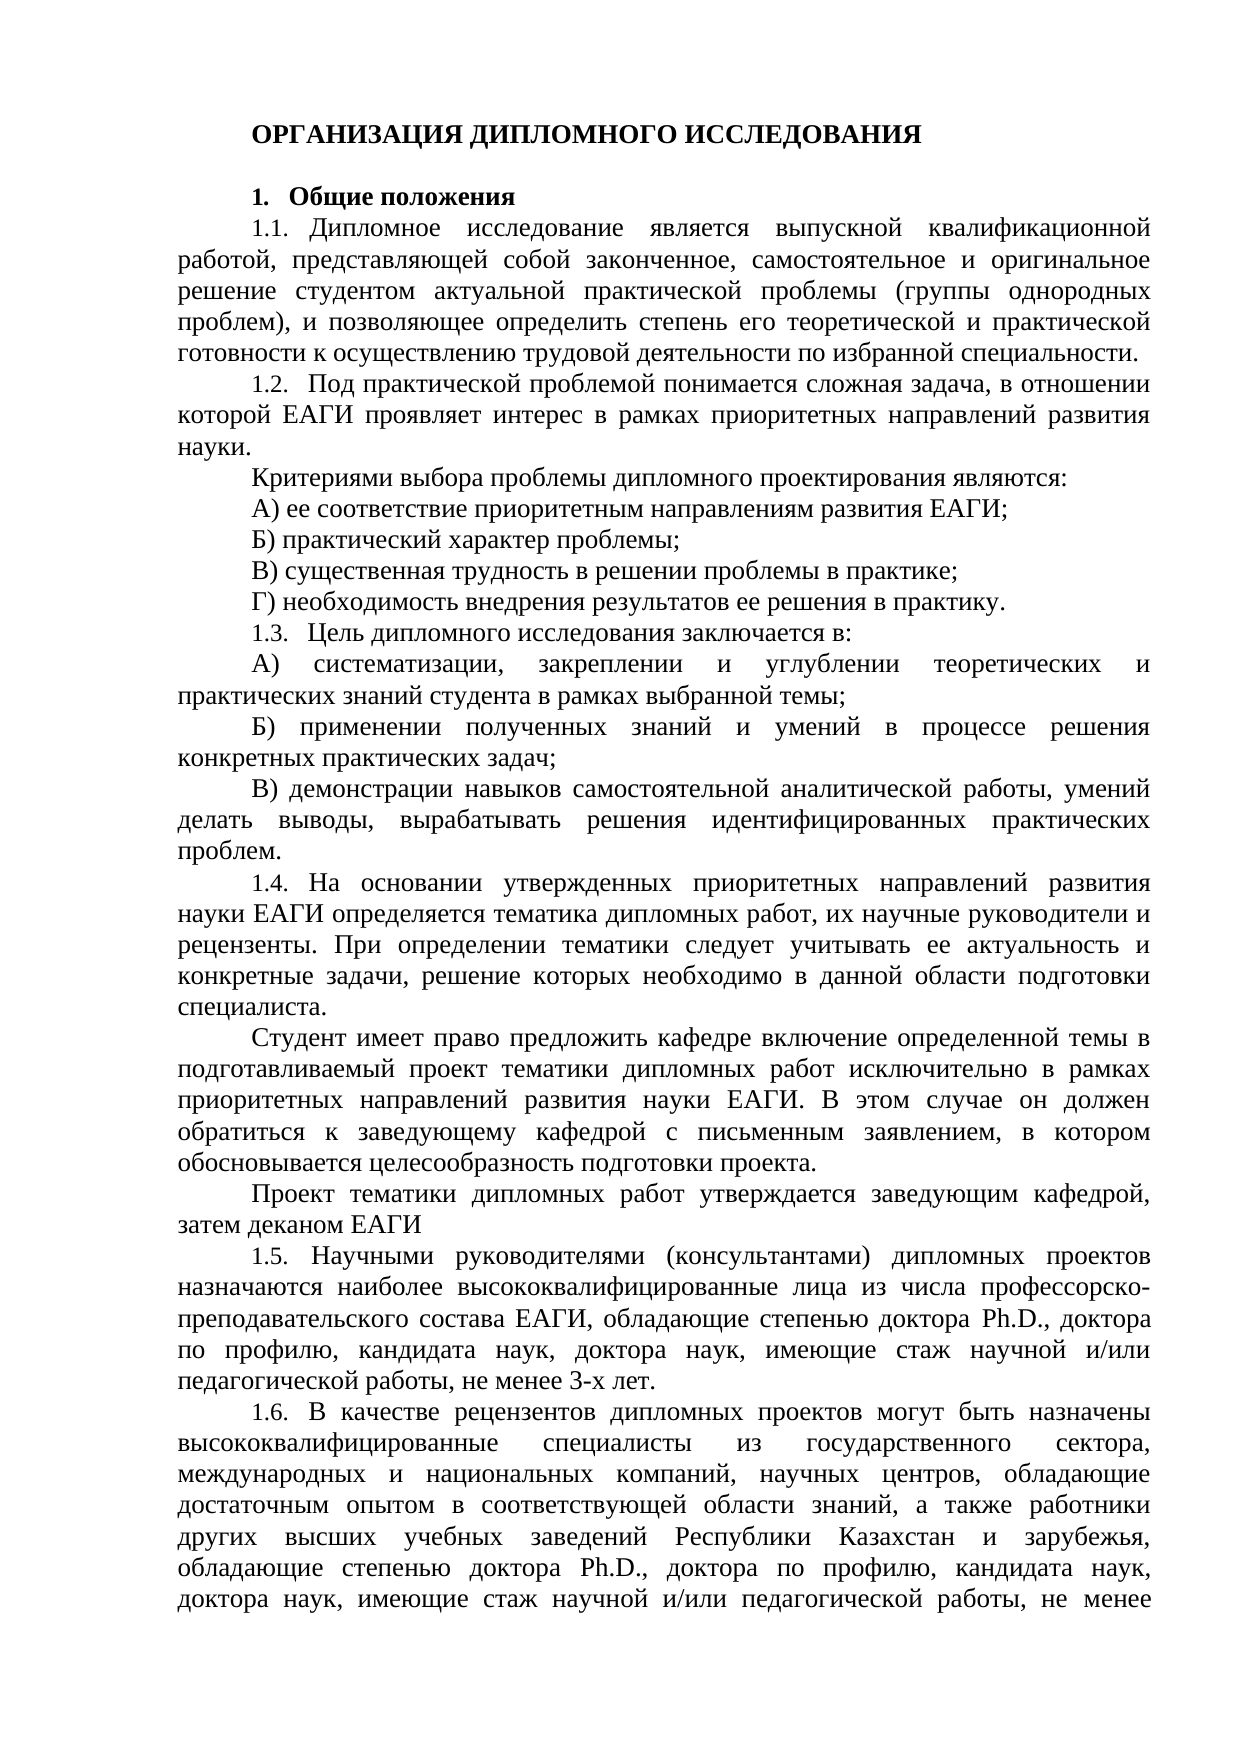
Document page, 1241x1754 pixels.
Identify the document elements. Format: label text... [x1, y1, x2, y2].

text Проект тематики дипломных работ утверждается заведующим кафедрой, затем деканом ЕАГИ [177, 1177, 1152, 1239]
text А) систематизации, закреплении и углублении теоретических и практических знаний студента в рамках выбранной темы; [177, 648, 1152, 710]
text В) демонстрации навыков самостоятельной аналитической работы, умений делать выводы, вырабатывать решения идентифицированных практических проблем. [177, 772, 1152, 866]
text В) существенная трудность в решении проблемы в практике; [177, 554, 1152, 585]
text Студент имеет право предложить кафедре включение определенной темы в подготавливаемый проект тематики дипломных работ исключительно в рамках приоритетных направлений развития науки ЕАГИ. В этом случае он должен обратиться к заведующему кафедрой с письменным заявлением, в котором обосновывается целесообразность подготовки проекта. [177, 1021, 1152, 1177]
list Научными руководителями (консультантами) дипломных проектов назначаются наиболее высококвалифицированные лица из числа профессорско-преподавательского состава ЕАГИ, обладающие степенью доктора Ph.D., доктора по профилю, кандидата наук, доктора наук, имеющие стаж научной и/или педагогической работы, не менее 3-х лет. [177, 1239, 1152, 1395]
list Дипломное исследование является выпускной квалификационной работой, представляющей собой законченное, самостоятельное и оригинальное решение студентом актуальной практической проблемы (группы однородных проблем), и позволяющее определить степень его теоретической и практической готовности к осуществлению трудовой деятельности по избранной специальности. [177, 212, 1152, 367]
list Под практической проблемой понимается сложная задача, в отношении которой ЕАГИ проявляет интерес в рамках приоритетных направлений развития науки. [177, 367, 1152, 461]
text Б) применении полученных знаний и умений в процессе решения конкретных практических задач; [177, 710, 1152, 772]
text А) ее соответствие приоритетным направлениям развития ЕАГИ; [177, 492, 1152, 523]
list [177, 1395, 1152, 1613]
list На основании утвержденных приоритетных направлений развития науки ЕАГИ определяется тематика дипломных работ, их научные руководители и рецензенты. При определении тематики следует учитывать ее актуальность и конкретные задачи, решение которых необходимо в данной области подготовки специалиста. [177, 866, 1152, 1021]
text Г) необходимость внедрения результатов ее решения в практику. [177, 585, 1152, 616]
list ОРГАНИЗАЦИЯ ДИПЛОМНОГО ИССЛЕДОВАНИЯ [251, 118, 1152, 149]
list Цель дипломного исследования заключается в: [177, 616, 1152, 648]
subtitle Общие положения [177, 180, 1152, 212]
text Критериями выбора проблемы дипломного проектирования являются: [177, 461, 1152, 492]
text Б) практический характер проблемы; [177, 523, 1152, 554]
